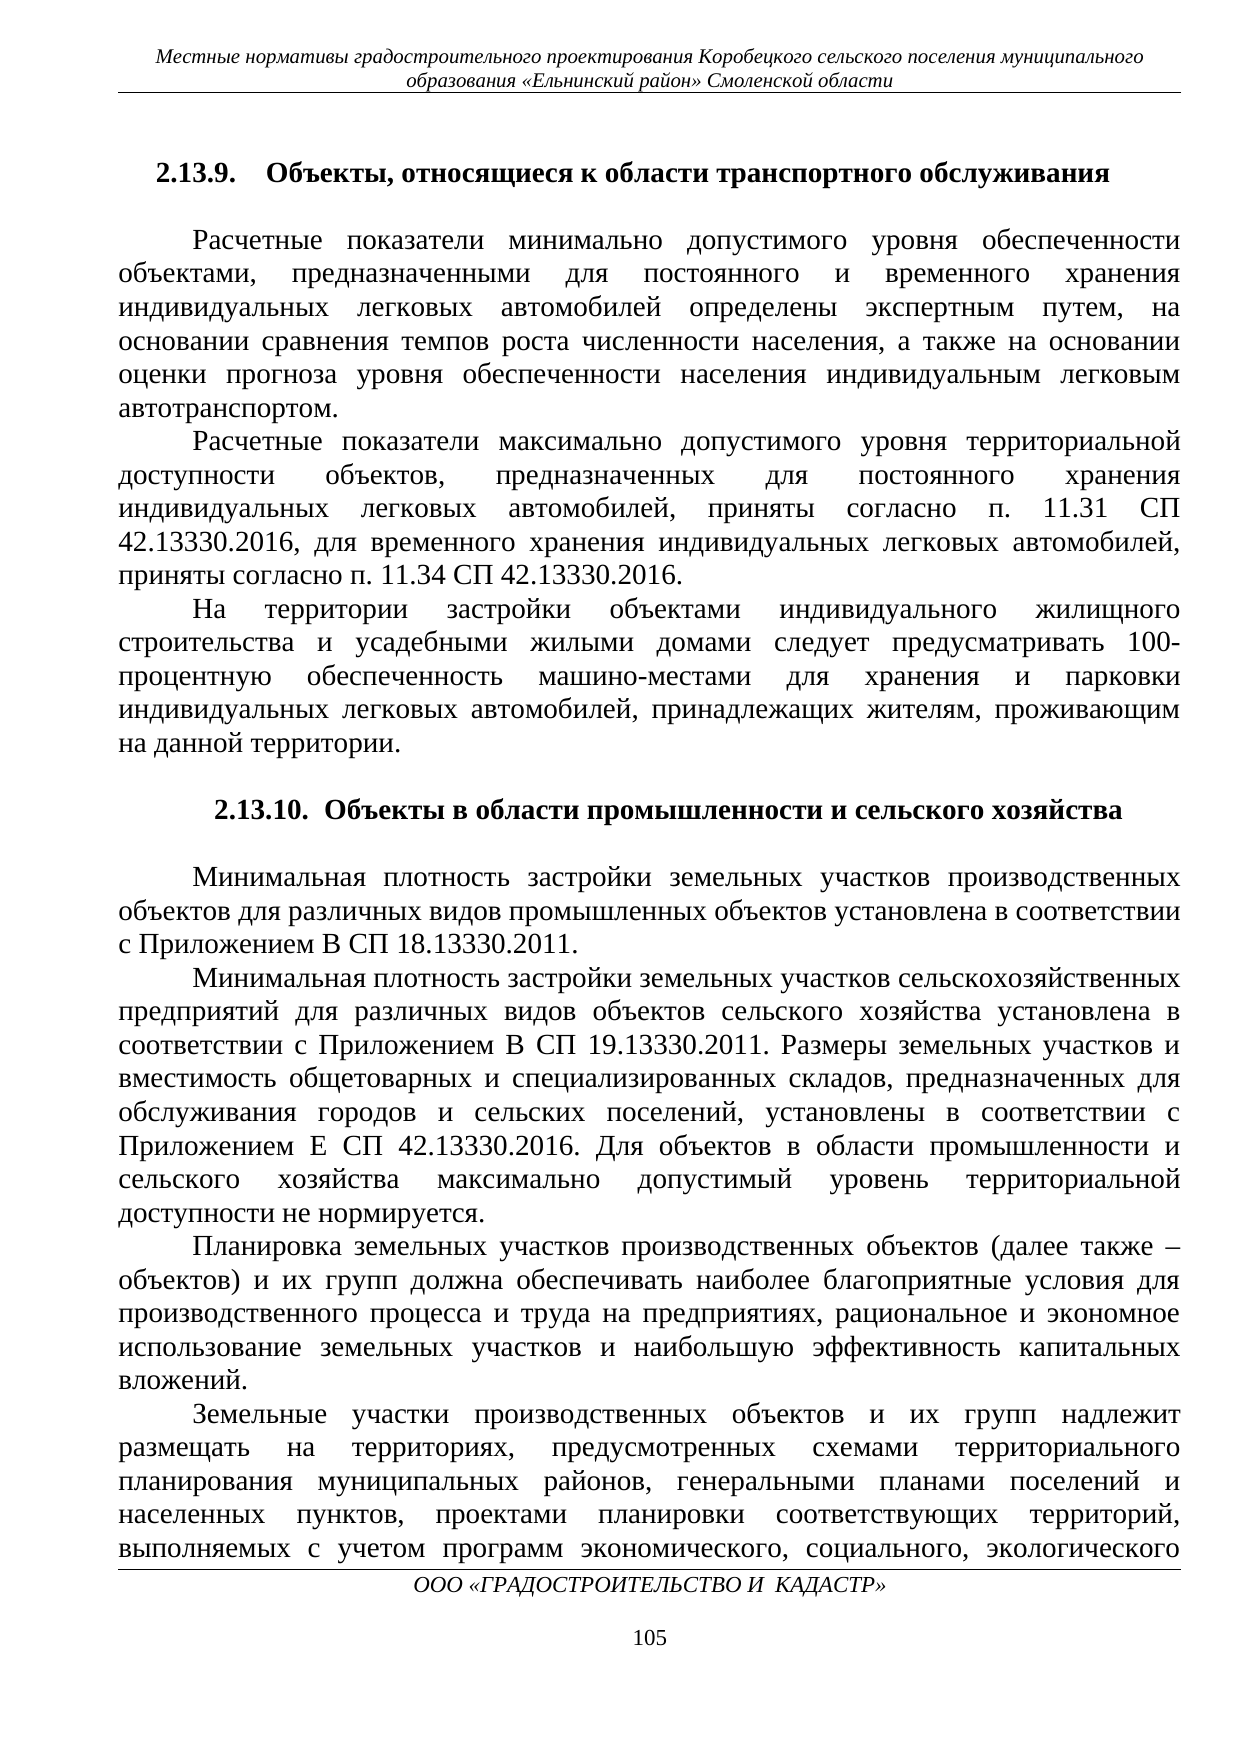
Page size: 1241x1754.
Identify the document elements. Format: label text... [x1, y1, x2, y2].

text Расчетные показатели минимально допустимого уровня обеспеченности объектами, предназначенными для постоянного и временного хранения индивидуальных легковых автомобилей определены экспертным путем, на основании сравнения темпов роста численности населения, а также на основании оценки прогноза уровня обеспеченности населения индивидуальным легковым автотранспортом. [118, 222, 1181, 423]
text Расчетные показатели максимально допустимого уровня территориальной доступности объектов, предназначенных для постоянного хранения индивидуальных легковых автомобилей, приняты согласно п. 11.31 СП 42.13330.2016, для временного хранения индивидуальных легковых автомобилей, приняты согласно п. 11.34 СП 42.13330.2016. [118, 423, 1181, 591]
subtitle Объекты в области промышленности и сельского хозяйства [156, 792, 1181, 826]
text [118, 1396, 1181, 1564]
subtitle Объекты, относящиеся к области транспортного обслуживания [156, 155, 1181, 188]
text На территории застройки объектами индивидуального жилищного строительства и усадебными жилыми домами следует предусматривать 100-процентную обеспеченность машино-местами для хранения и парковки индивидуальных легковых автомобилей, принадлежащих жителям, проживающим на данной территории. [118, 591, 1181, 759]
text Минимальная плотность застройки земельных участков производственных объектов для различных видов промышленных объектов установлена в соответствии с Приложением В СП 18.13330.2011. [118, 859, 1181, 960]
text Планировка земельных участков производственных объектов (далее также – объектов) и их групп должна обеспечивать наиболее благоприятные условия для производственного процесса и труда на предприятиях, рациональное и экономное использование земельных участков и наибольшую эффективность капитальных вложений. [118, 1228, 1181, 1396]
text Минимальная плотность застройки земельных участков сельскохозяйственных предприятий для различных видов объектов сельского хозяйства установлена в соответствии с Приложением В СП 19.13330.2011. Размеры земельных участков и вместимость общетоварных и специализированных складов, предназначенных для обслуживания городов и сельских поселений, установлены в соответствии с Приложением Е СП 42.13330.2016. Для объектов в области промышленности и сельского хозяйства максимально допустимый уровень территориальной доступности не нормируется. [118, 960, 1181, 1228]
